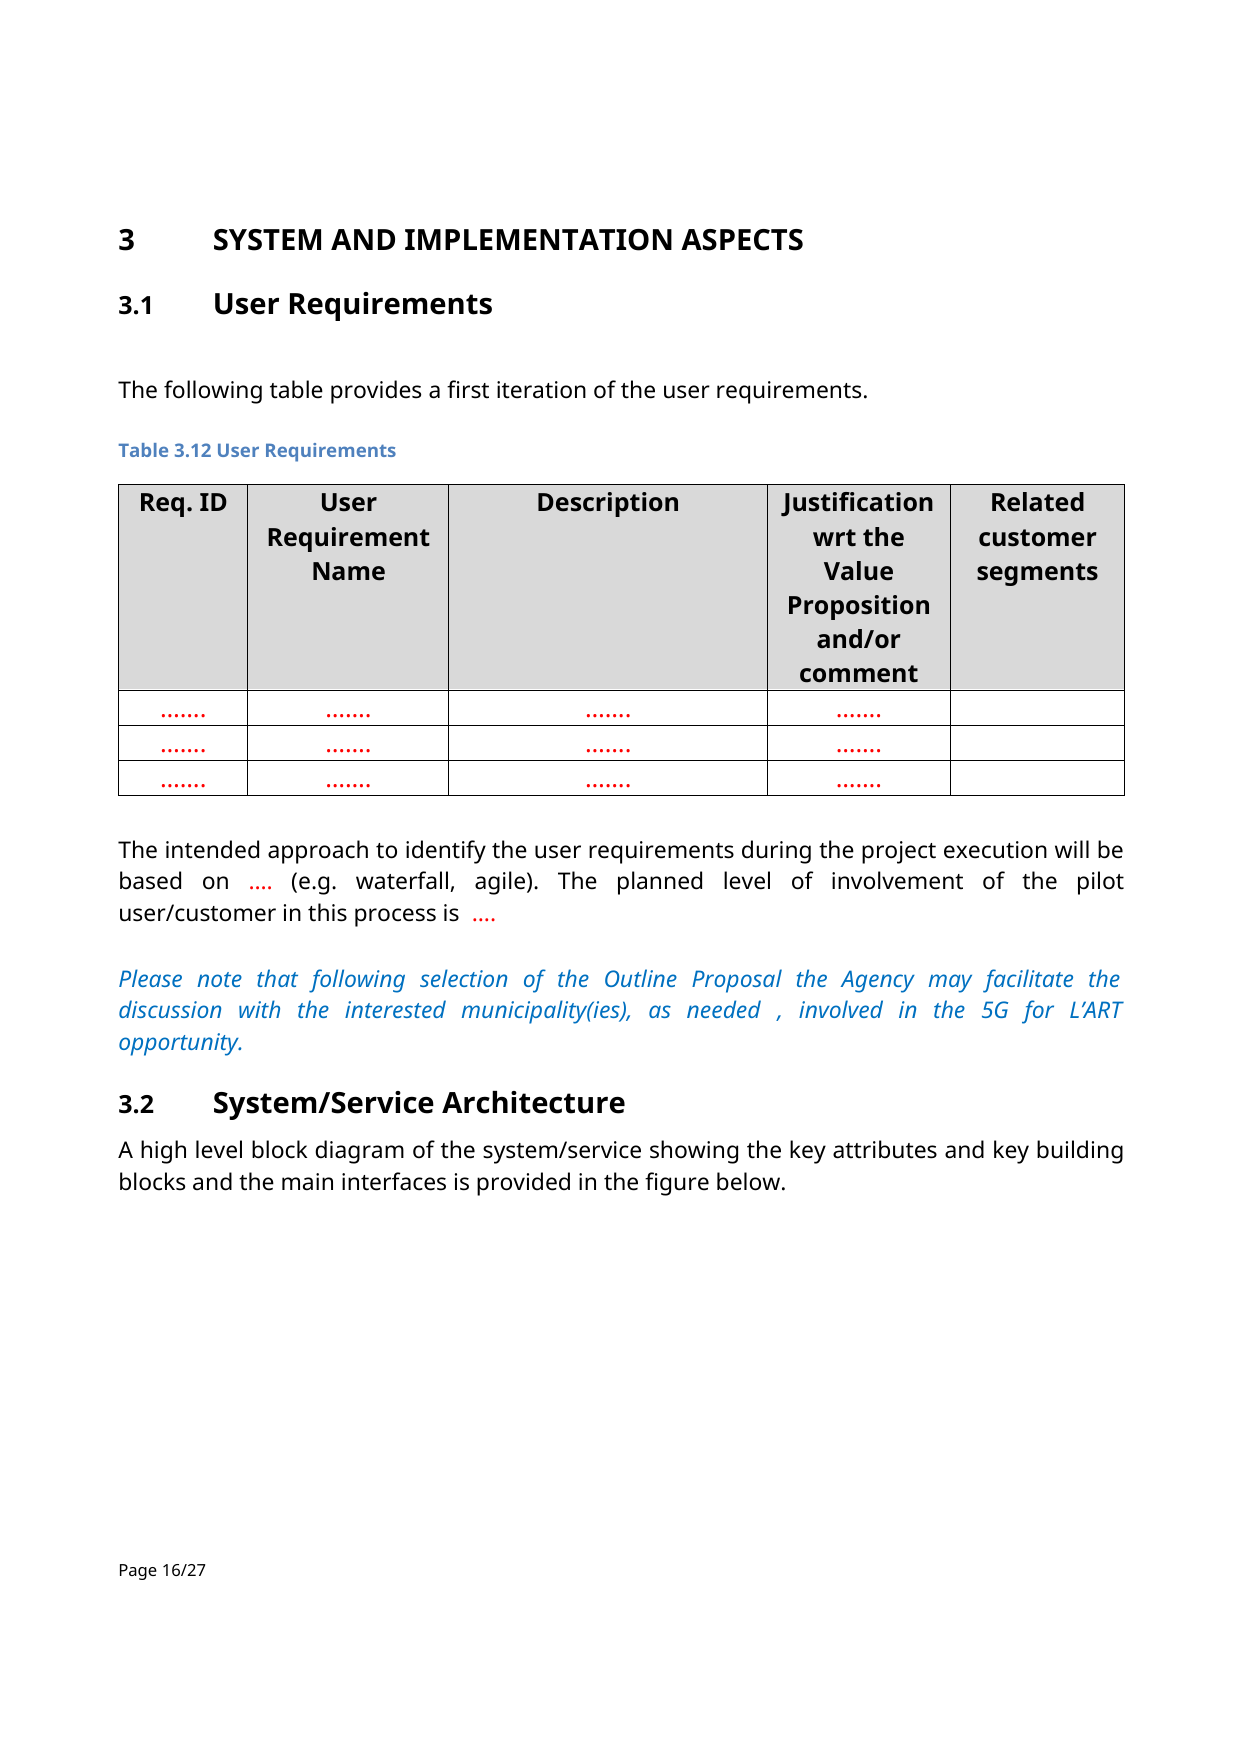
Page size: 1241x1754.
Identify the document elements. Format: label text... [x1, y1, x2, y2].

text The following table provides a first iteration of the user requirements. [118, 374, 1125, 405]
text A high level block diagram of the system/service showing the key attributes and key building blocks and the main interfaces is provided in the figure below. [118, 1134, 1125, 1197]
table_header Related customer segments [951, 485, 1124, 689]
subtitle User Requirements [118, 283, 1125, 323]
table_cell ……. [119, 691, 247, 724]
table_header Req. ID [119, 485, 247, 689]
table_header Justification wrt the Value Proposition and/or comment [768, 485, 950, 689]
table_cell ……. [768, 761, 950, 795]
subtitle System/Service Architecture [118, 1082, 1125, 1122]
table_cell ……. [248, 726, 448, 760]
table_header User Requirement Name [248, 485, 448, 689]
table_header Description [449, 485, 767, 689]
table_cell ……. [248, 761, 448, 795]
table_cell ……. [119, 761, 247, 795]
table_cell [951, 691, 1124, 724]
table_cell [951, 726, 1124, 760]
table_cell ……. [768, 726, 950, 760]
table_cell ……. [768, 691, 950, 724]
table_cell [951, 761, 1124, 795]
table_cell ……. [119, 726, 247, 760]
table_cell ……. [449, 726, 767, 760]
table_cell ……. [449, 761, 767, 795]
text The intended approach to identify the user requirements during the project execution will be based on …. (e.g. waterfall, agile). The planned level of involvement of the pilot user/customer in this process is …. [118, 834, 1125, 928]
subtitle SYSTEM AND IMPLEMENTATION ASPECTS [118, 219, 1125, 258]
text Please note that following selection of the Outline Proposal the Agency may facilitate the discussion with the interested municipality(ies), as needed , involved in the 5G for L’ART opportunity. [118, 963, 1125, 1057]
table_cell ……. [449, 691, 767, 724]
table_cell ……. [248, 691, 448, 724]
